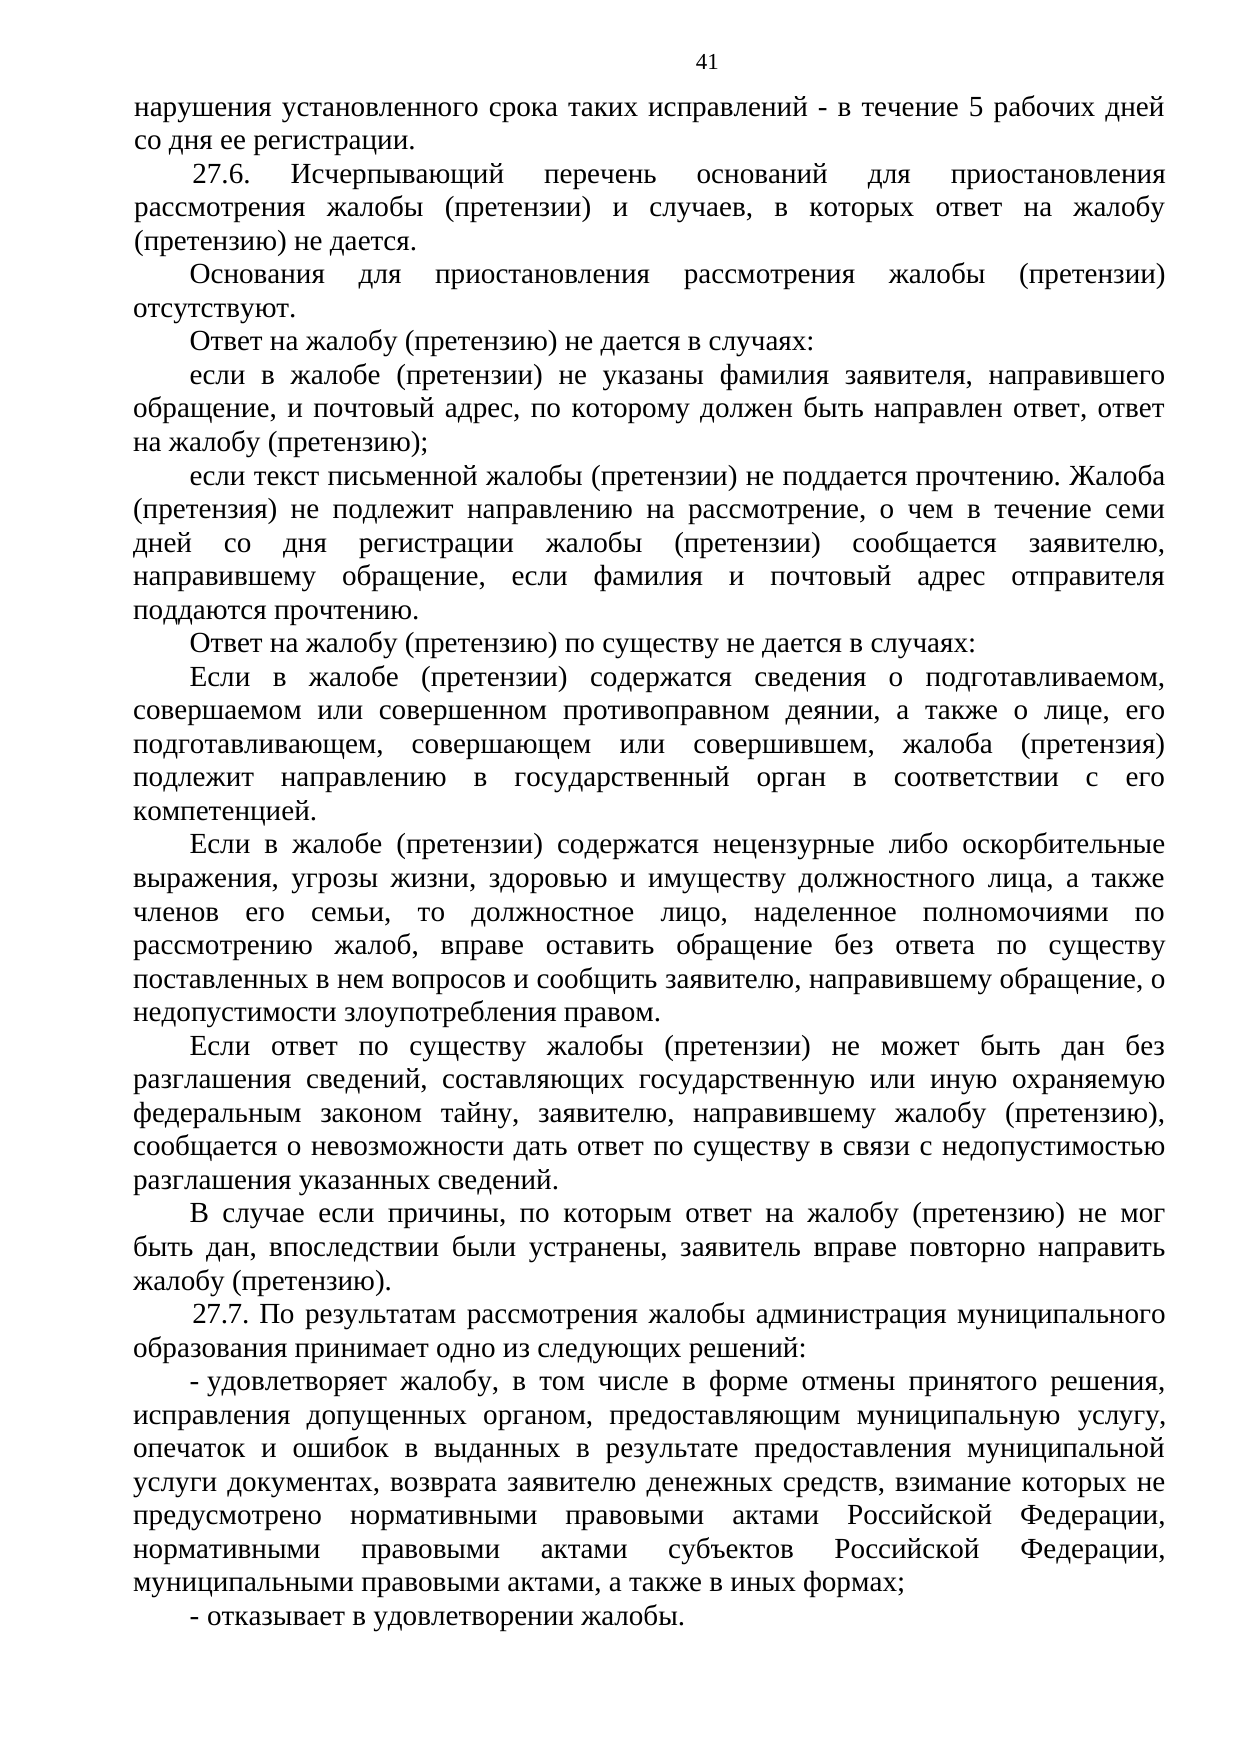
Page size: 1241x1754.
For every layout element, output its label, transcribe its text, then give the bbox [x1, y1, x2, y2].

text Если в жалобе (претензии) содержатся сведения о подготавливаемом, совершаемом или совершенном противоправном деянии, а также о лице, его подготавливающем, совершающем или совершившем, жалоба (претензия) подлежит направлению в государственный орган в соответствии с его компетенцией. [133, 659, 1166, 827]
text если текст письменной жалобы (претензии) не поддается прочтению. Жалоба (претензия) не подлежит направлению на рассмотрение, о чем в течение семи дней со дня регистрации жалобы (претензии) сообщается заявителю, направившему обращение, если фамилия и почтовый адрес отправителя поддаются прочтению. [133, 458, 1166, 625]
list удовлетворяет жалобу, в том числе в форме отмены принятого решения, исправления допущенных органом, предоставляющим муниципальную услугу, опечаток и ошибок в выданных в результате предоставления муниципальной услуги документах, возврата заявителю денежных средств, взимание которых не предусмотрено нормативными правовыми актами Российской Федерации, нормативными правовыми актами субъектов Российской Федерации, муниципальными правовыми актами, а также в иных формах; [133, 1363, 1166, 1598]
text если в жалобе (претензии) не указаны фамилия заявителя, направившего обращение, и почтовый адрес, по которому должен быть направлен ответ, ответ на жалобу (претензию); [133, 357, 1166, 458]
text Основания для приостановления рассмотрения жалобы (претензии) отсутствуют. [133, 256, 1166, 323]
list отказывает в удовлетворении жалобы. [133, 1598, 1166, 1632]
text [134, 89, 1166, 156]
text В случае если причины, по которым ответ на жалобу (претензию) не мог быть дан, впоследствии были устранены, заявитель вправе повторно направить жалобу (претензию). [133, 1196, 1166, 1296]
text Ответ на жалобу (претензию) не дается в случаях: [133, 323, 1166, 357]
text 27.7. По результатам рассмотрения жалобы администрация муниципального образования принимает одно из следующих решений: [133, 1296, 1166, 1363]
text Ответ на жалобу (претензию) по существу не дается в случаях: [133, 625, 1166, 659]
text 27.6. Исчерпывающий перечень оснований для приостановления рассмотрения жалобы (претензии) и случаев, в которых ответ на жалобу (претензию) не дается. [134, 156, 1166, 256]
text Если в жалобе (претензии) содержатся нецензурные либо оскорбительные выражения, угрозы жизни, здоровью и имуществу должностного лица, а также членов его семьи, то должностное лицо, наделенное полномочиями по рассмотрению жалоб, вправе оставить обращение без ответа по существу поставленных в нем вопросов и сообщить заявителю, направившему обращение, о недопустимости злоупотребления правом. [133, 827, 1166, 1028]
text Если ответ по существу жалобы (претензии) не может быть дан без разглашения сведений, составляющих государственную или иную охраняемую федеральным законом тайну, заявителю, направившему жалобу (претензию), сообщается о невозможности дать ответ по существу в связи с недопустимостью разглашения указанных сведений. [133, 1028, 1166, 1196]
